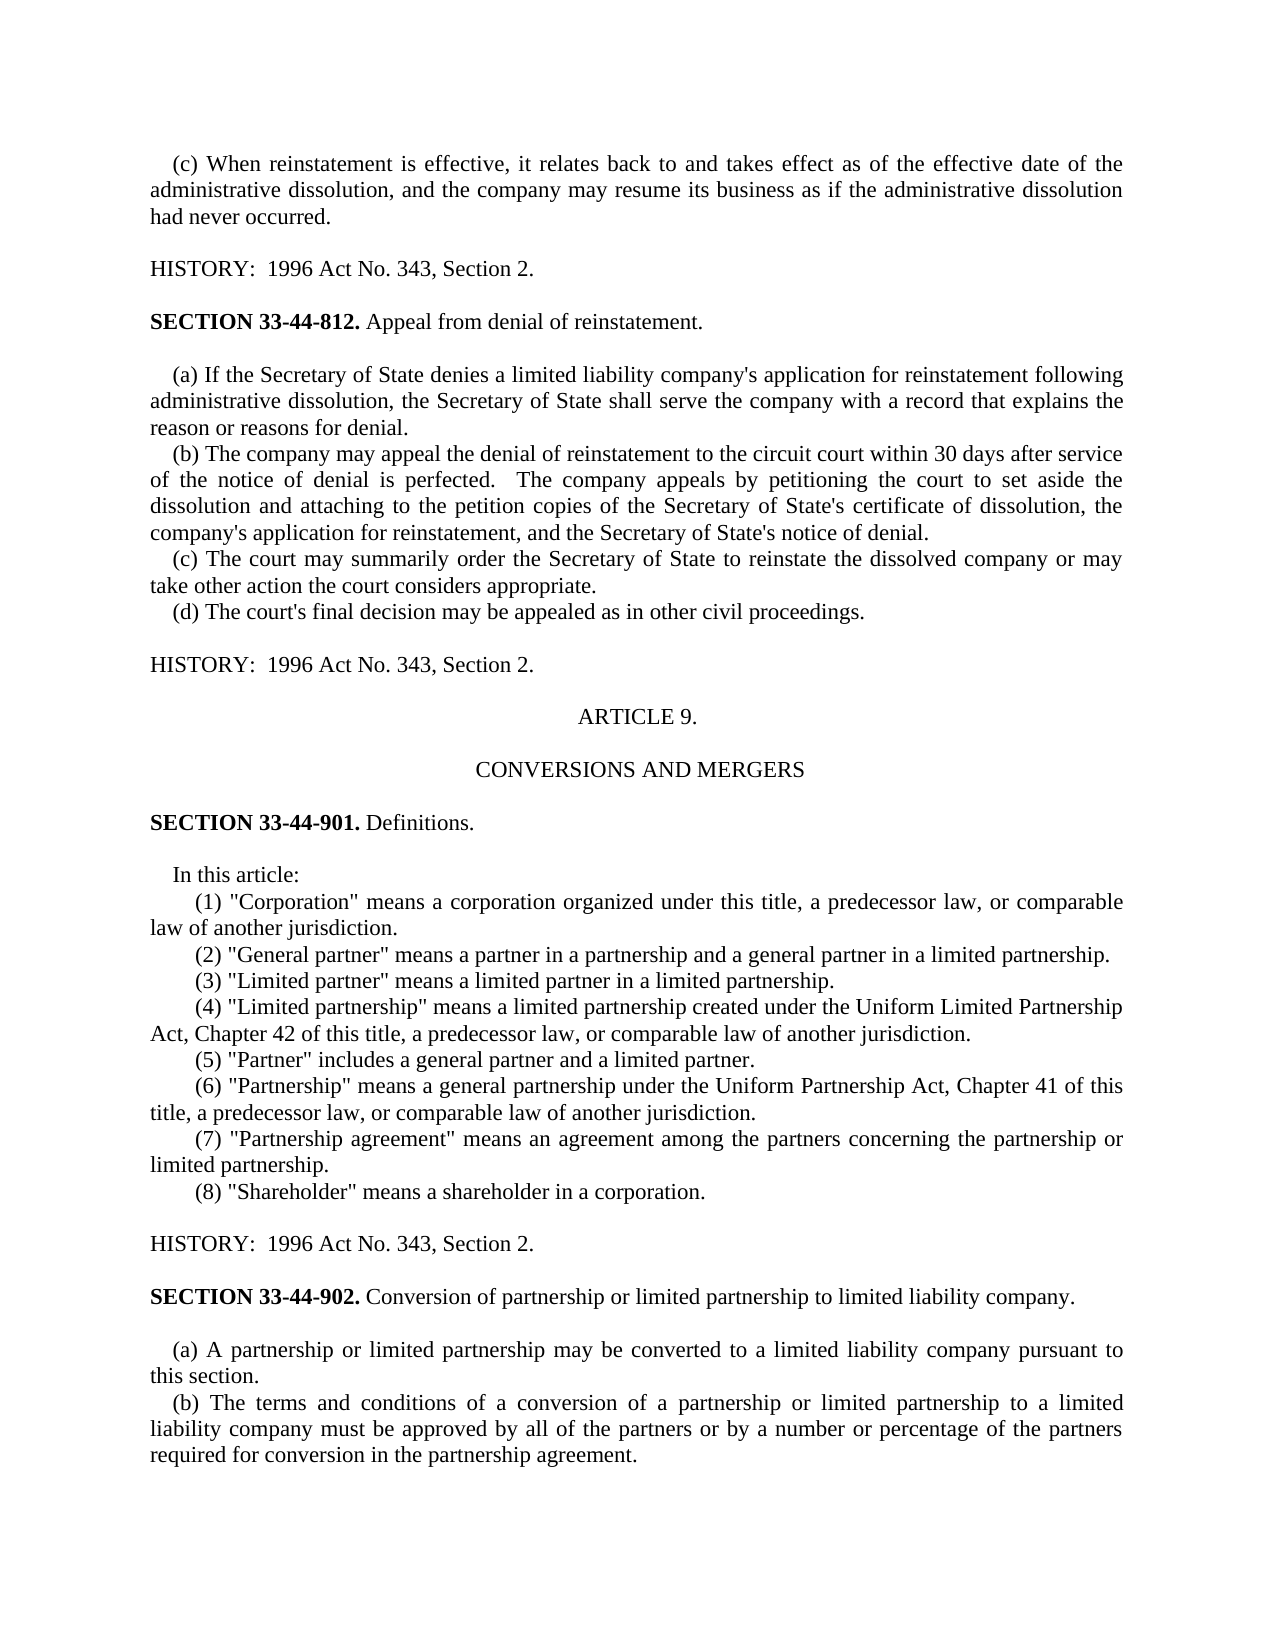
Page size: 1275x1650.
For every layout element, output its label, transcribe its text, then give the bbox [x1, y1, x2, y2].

text (a) A partnership or limited partnership may be converted to a limited liability company pursuant to this section. [150, 1336, 1125, 1389]
text (5) "Partner" includes a general partner and a limited partner. [150, 1046, 1125, 1072]
text (c) The court may summarily order the Secretary of State to reinstate the dissolved company or may take other action the court considers appropriate. [150, 545, 1125, 598]
text (6) "Partnership" means a general partnership under the Uniform Partnership Act, Chapter 41 of this title, a predecessor law, or comparable law of another jurisdiction. [150, 1072, 1125, 1125]
text (8) "Shareholder" means a shareholder in a corporation. [150, 1178, 1125, 1204]
text (c) When reinstatement is effective, it relates back to and takes effect as of the effective date of the administrative dissolution, and the company may resume its business as if the administrative dissolution had never occurred. [150, 150, 1125, 229]
text (b) The company may appeal the denial of reinstatement to the circuit court within 30 days after service of the notice of denial is perfected. The company appeals by petitioning the court to set aside the dissolution and attaching to the petition copies of the Secretary of State's certificate of dissolution, the company's application for reinstatement, and the Secretary of State's notice of denial. [150, 440, 1125, 545]
text (3) "Limited partner" means a limited partner in a limited partnership. [150, 967, 1125, 993]
text (d) The court's final decision may be appealed as in other civil proceedings. [150, 598, 1125, 624]
text (2) "General partner" means a partner in a partnership and a general partner in a limited partnership. [150, 941, 1125, 967]
text HISTORY: 1996 Act No. 343, Section 2. [150, 255, 1125, 282]
text ARTICLE 9. [150, 703, 1125, 730]
text SECTION 33-44-812. Appeal from denial of reinstatement. [150, 308, 1125, 334]
text (1) "Corporation" means a corporation organized under this title, a predecessor law, or comparable law of another jurisdiction. [150, 888, 1125, 941]
text (b) The terms and conditions of a conversion of a partnership or limited partnership to a limited liability company must be approved by all of the partners or by a number or percentage of the partners required for conversion in the partnership agreement. [150, 1389, 1125, 1468]
text (7) "Partnership agreement" means an agreement among the partners concerning the partnership or limited partnership. [150, 1125, 1125, 1178]
text CONVERSIONS AND MERGERS [150, 756, 1125, 782]
text SECTION 33-44-902. Conversion of partnership or limited partnership to limited liability company. [150, 1283, 1125, 1309]
text (4) "Limited partnership" means a limited partnership created under the Uniform Limited Partnership Act, Chapter 42 of this title, a predecessor law, or comparable law of another jurisdiction. [150, 993, 1125, 1046]
text HISTORY: 1996 Act No. 343, Section 2. [150, 651, 1125, 677]
text In this article: [150, 862, 1125, 888]
text HISTORY: 1996 Act No. 343, Section 2. [150, 1231, 1125, 1257]
text SECTION 33-44-901. Definitions. [150, 809, 1125, 835]
text (a) If the Secretary of State denies a limited liability company's application for reinstatement following administrative dissolution, the Secretary of State shall serve the company with a record that explains the reason or reasons for denial. [150, 361, 1125, 440]
